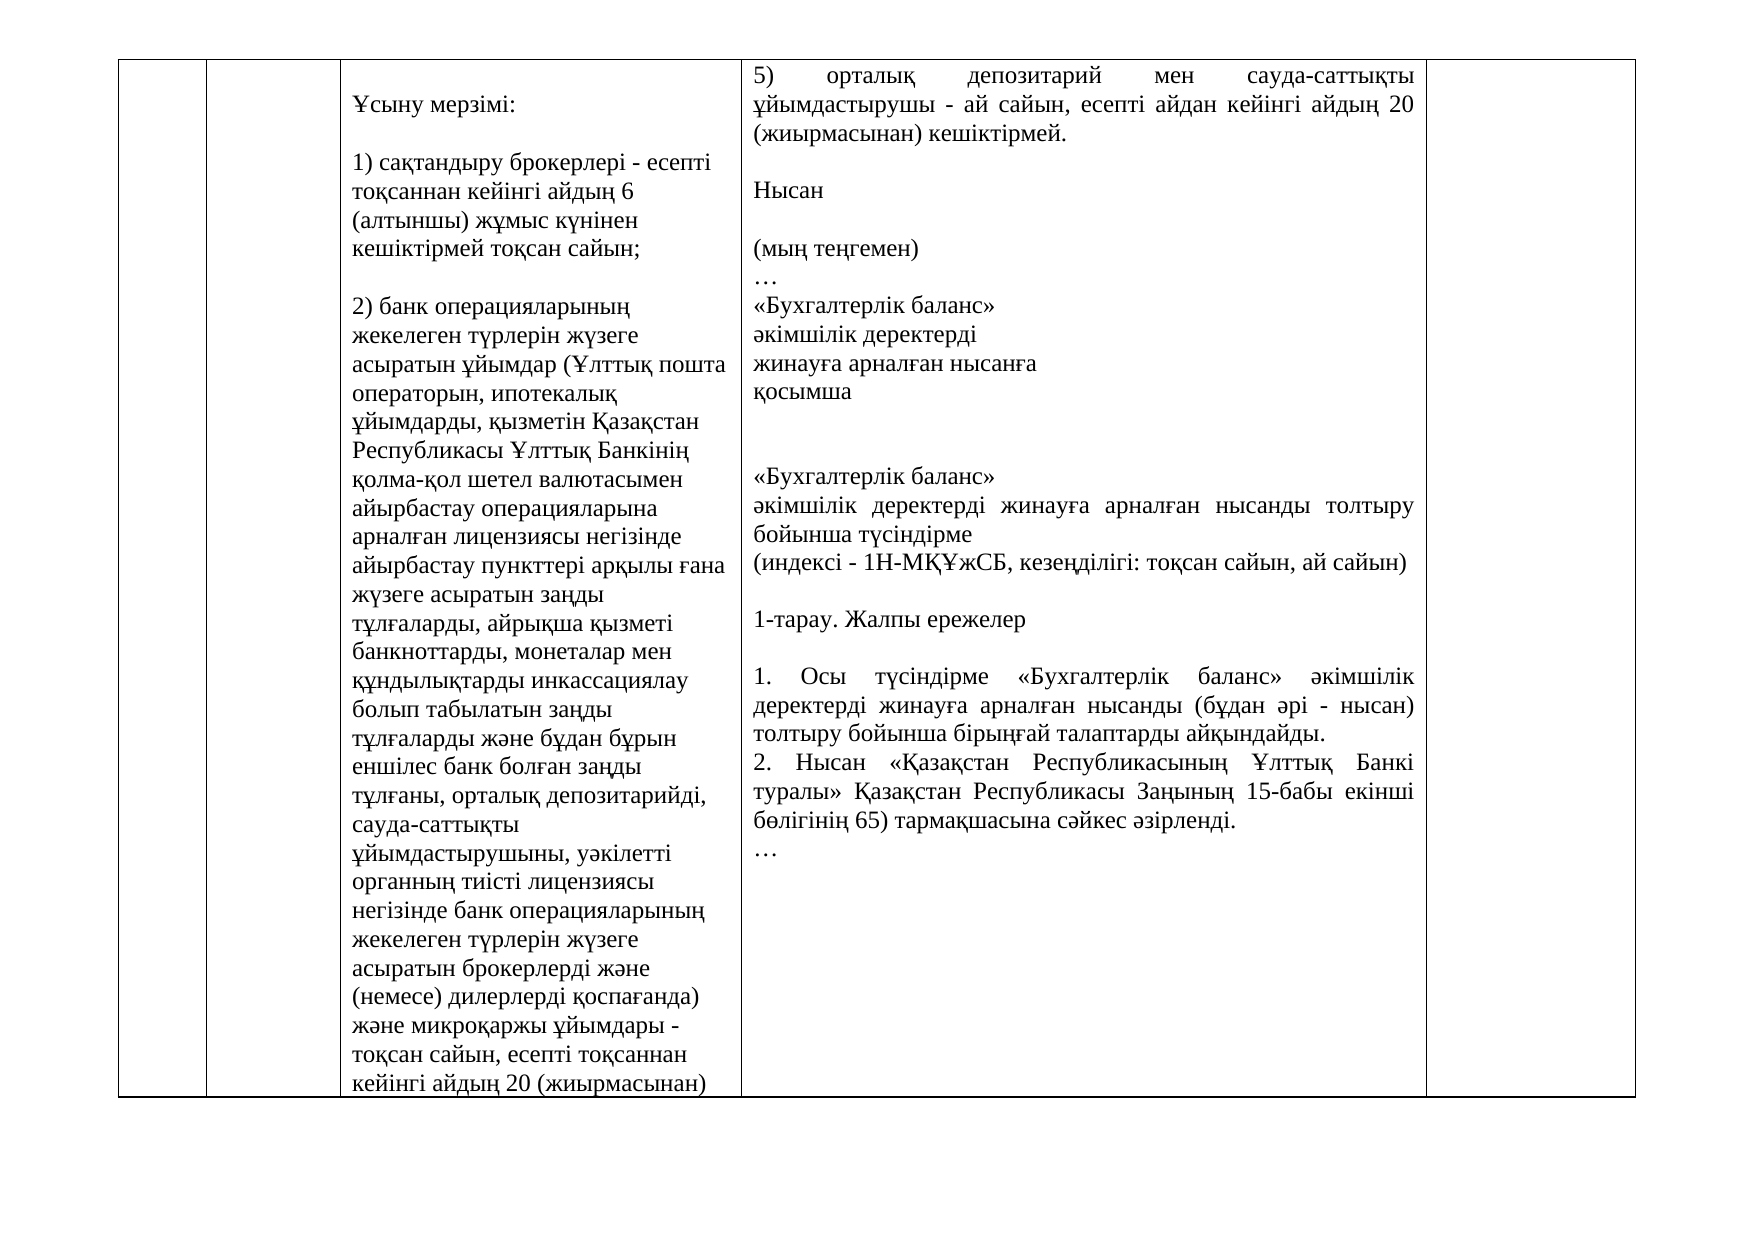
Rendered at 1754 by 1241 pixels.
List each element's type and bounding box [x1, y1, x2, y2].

table_cell [742, 60, 1426, 1096]
table_cell [119, 60, 206, 1096]
table_cell [341, 60, 741, 1096]
table_cell [207, 60, 340, 1096]
table_cell [1427, 60, 1635, 1096]
